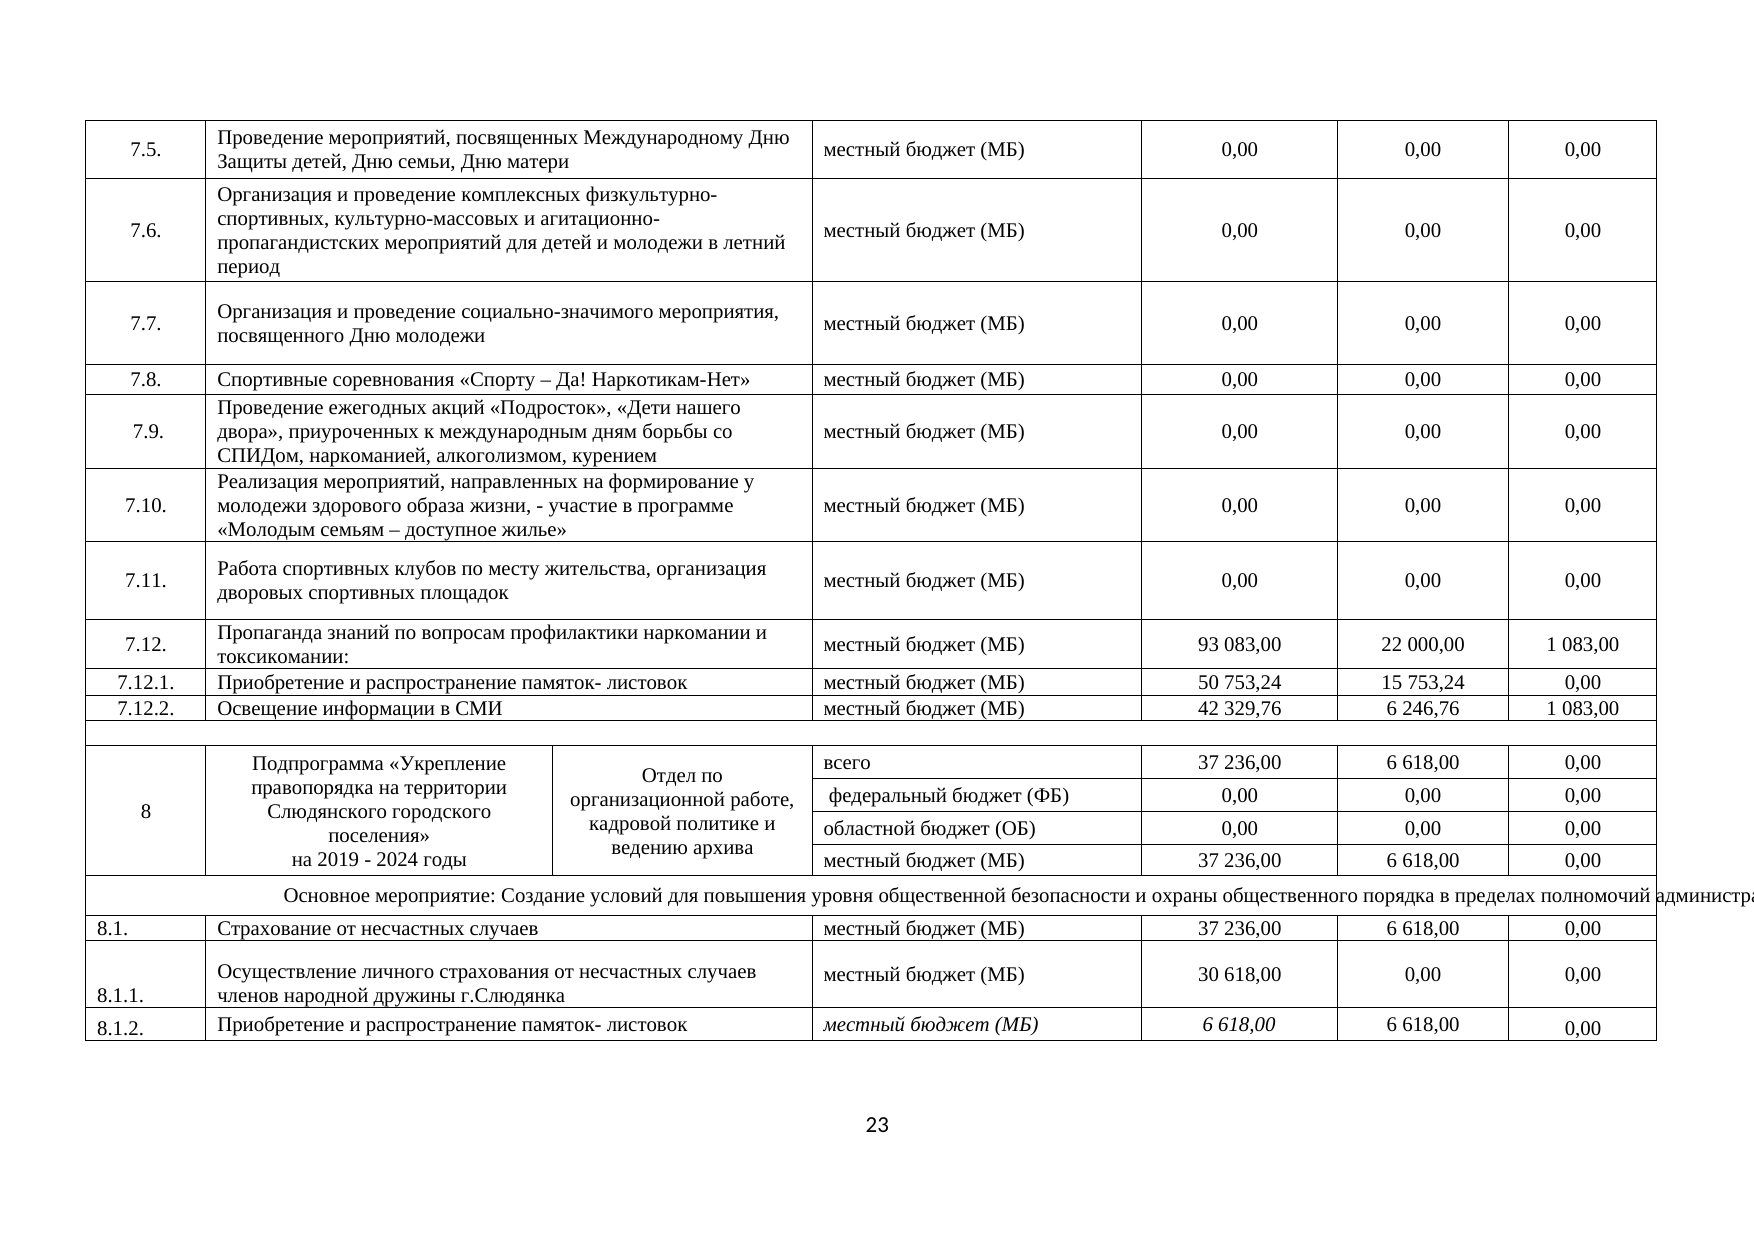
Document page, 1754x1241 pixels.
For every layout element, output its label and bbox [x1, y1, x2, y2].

table_cell [1657, 118, 1679, 1105]
